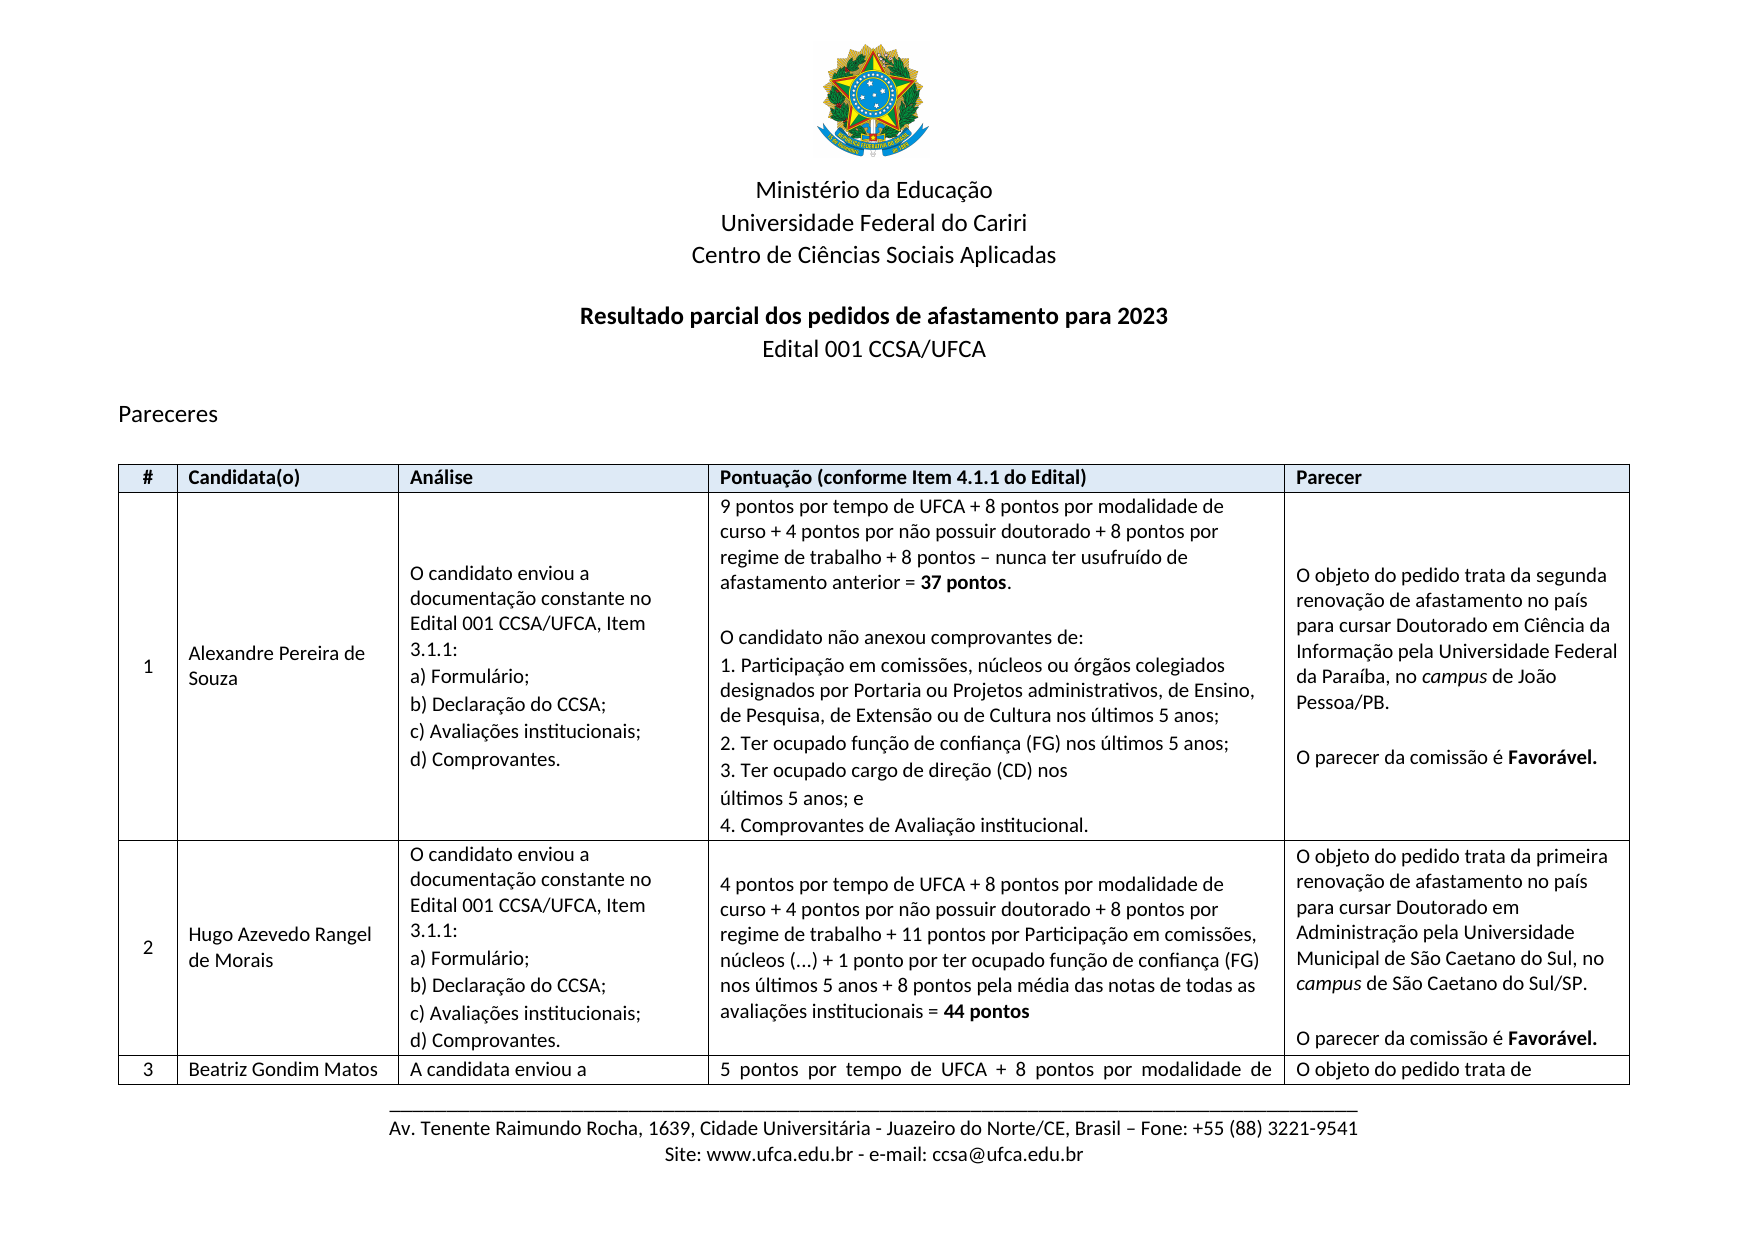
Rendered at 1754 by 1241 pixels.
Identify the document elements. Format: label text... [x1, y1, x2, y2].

table_header Parecer [1285, 465, 1629, 492]
table_cell O candidato enviou a documentação constante no Edital 001 CCSA/UFCA, Item 3.1.1: a) Formulário; b) Declaração do CCSA; c) Avaliações institucionais; d) Comprovantes. [399, 841, 708, 1055]
table_cell O objeto do pedido trata da segunda renovação de afastamento no país para cursar Doutorado em Ciência da Informação pela Universidade Federal da Paraíba, no campus de João Pessoa/PB. O parecer da comissão é Favorável. [1285, 493, 1629, 840]
table_cell 3 [119, 1056, 177, 1083]
table_header # [119, 465, 177, 492]
table_header Pontuação (conforme Item 4.1.1 do Edital) [709, 465, 1284, 492]
text Pareceres [118, 398, 1630, 429]
table_cell O candidato enviou a documentação constante no Edital 001 CCSA/UFCA, Item 3.1.1: a) Formulário; b) Declaração do CCSA; c) Avaliações institucionais; d) Comprovantes. [399, 493, 708, 840]
table_cell Alexandre Pereira de Souza [178, 493, 398, 840]
table_cell Hugo Azevedo Rangel de Morais [178, 841, 398, 1055]
table_cell 9 pontos por tempo de UFCA + 8 pontos por modalidade de curso + 4 pontos por não possuir doutorado + 8 pontos por regime de trabalho + 8 pontos – nunca ter usufruído de afastamento anterior = 37 pontos. O candidato não anexou comprovantes de: 1. Participação em comissões, núcleos ou órgãos colegiados designados por Portaria ou Projetos administrativos, de Ensino, de Pesquisa, de Extensão ou de Cultura nos últimos 5 anos; 2. Ter ocupado função de confiança (FG) nos últimos 5 anos; 3. Ter ocupado cargo de direção (CD) nos últimos 5 anos; e 4. Comprovantes de Avaliação institucional. [709, 493, 1284, 840]
table_cell 2 [119, 841, 177, 1055]
table_cell 4 pontos por tempo de UFCA + 8 pontos por modalidade de curso + 4 pontos por não possuir doutorado + 8 pontos por regime de trabalho + 11 pontos por Participação em comissões, núcleos (...) + 1 ponto por ter ocupado função de confiança (FG) nos últimos 5 anos + 8 pontos pela média das notas de todas as avaliações institucionais = 44 pontos [709, 841, 1284, 1055]
table_header Análise [399, 465, 708, 492]
text Resultado parcial dos pedidos de afastamento para 2023 [118, 300, 1630, 331]
table_header Candidata(o) [178, 465, 398, 492]
table_cell O objeto do pedido trata da primeira renovação de afastamento no país para cursar Doutorado em Administração pela Universidade Municipal de São Caetano do Sul, no campus de São Caetano do Sul/SP. O parecer da comissão é Favorável. [1285, 841, 1629, 1055]
text Edital 001 CCSA/UFCA [118, 333, 1630, 363]
table_cell Beatriz Gondim Matos [178, 1056, 398, 1083]
picture [813, 41, 929, 158]
table_cell 1 [119, 493, 177, 840]
